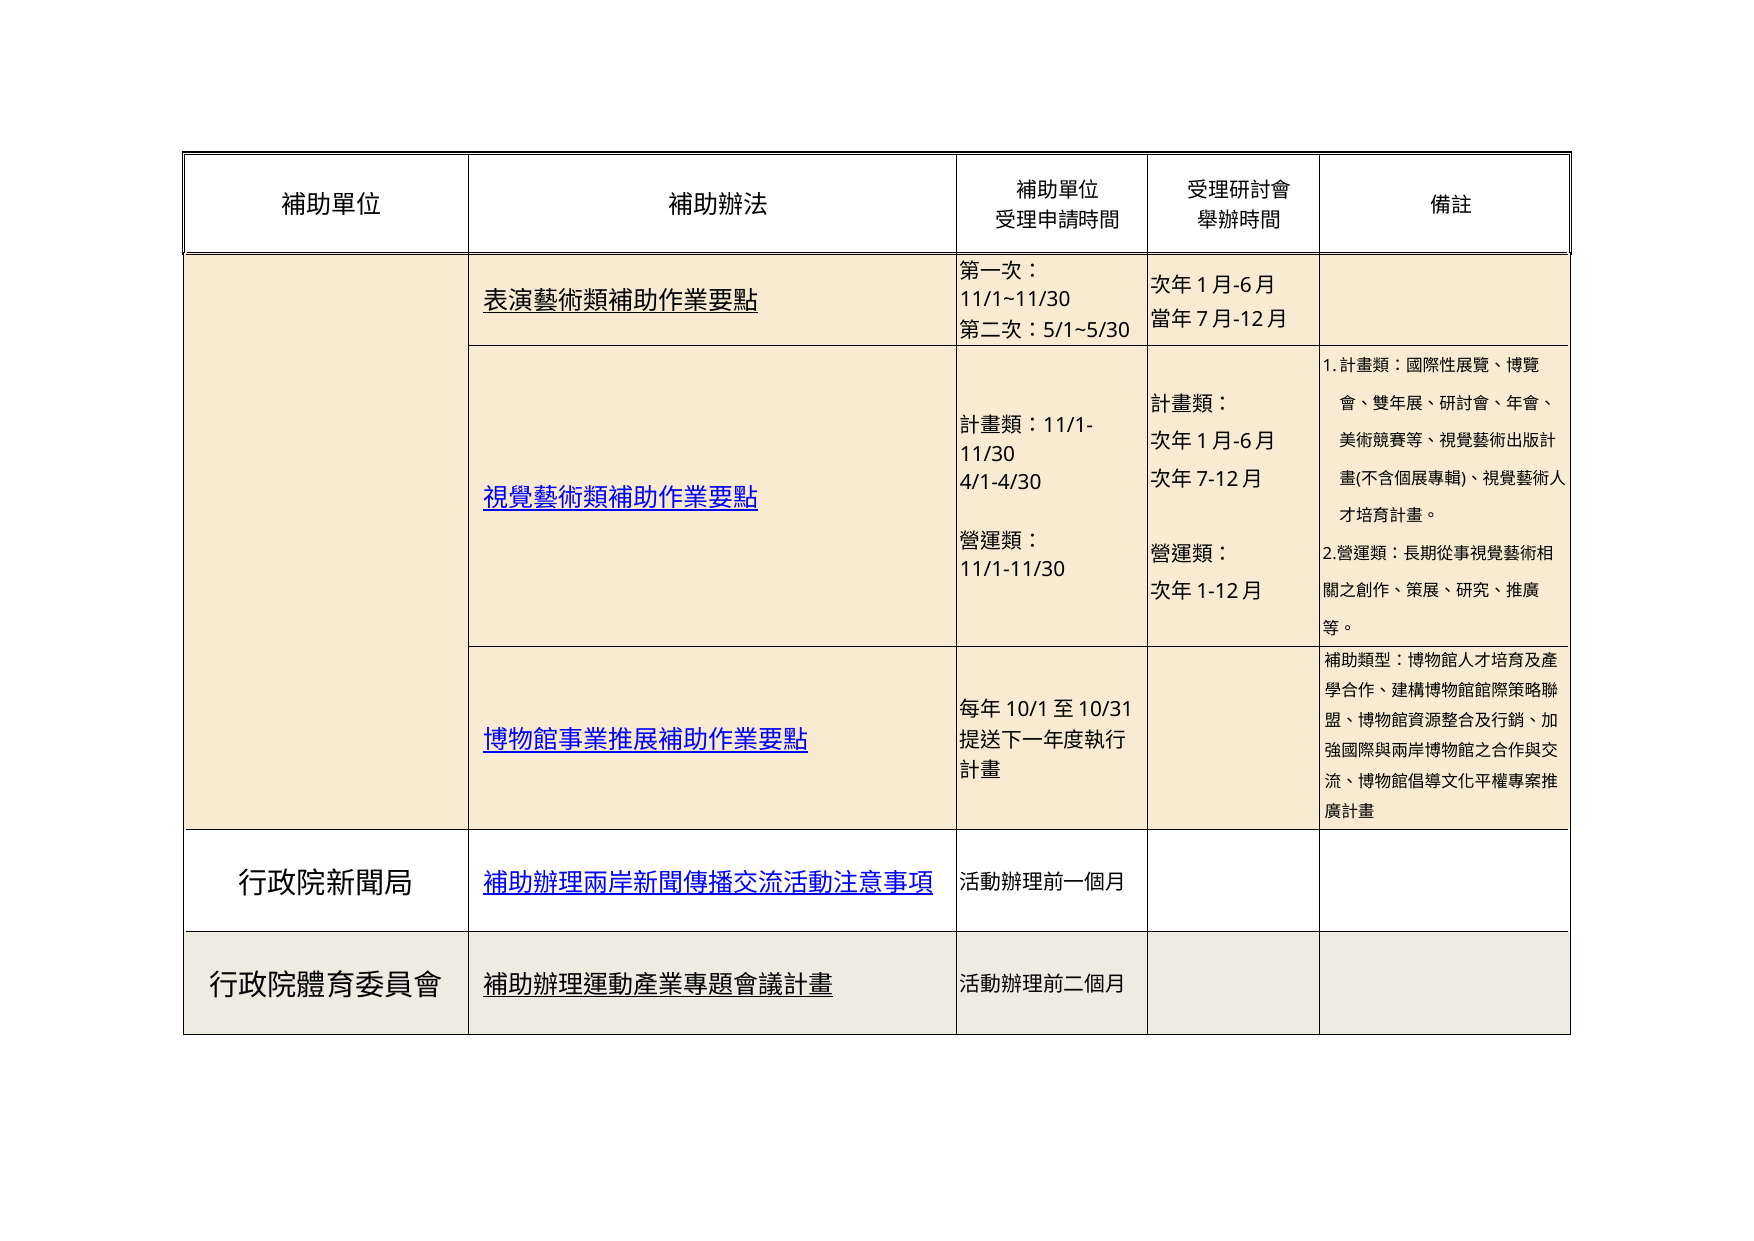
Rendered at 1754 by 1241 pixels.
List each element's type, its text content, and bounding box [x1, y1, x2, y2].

table_cell 計畫類：11/1-11/30 4/1-4/30 營運類： 11/1-11/30 [957, 346, 1147, 646]
table_cell 行政院體育委員會 [184, 931, 468, 1034]
table_cell 補助辦理運動產業專題會議計畫 [469, 932, 956, 1034]
table_cell 補助類型：博物館人才培育及產學合作、建構博物館館際策略聯盟、博物館資源整合及行銷、加強國際與兩岸博物館之合作與交流、博物館倡導文化平權專案推廣計畫 [1320, 646, 1570, 829]
table_header 補助辦法 [469, 155, 956, 252]
table_header 受理研討會 舉辦時間 [1148, 155, 1319, 252]
table_cell [1148, 647, 1319, 829]
table_cell 活動辦理前二個月 [957, 932, 1147, 1034]
table_cell 次年1月-6月 當年7月-12月 [1148, 255, 1319, 345]
table_cell [1320, 931, 1570, 1034]
table_cell [1148, 932, 1319, 1034]
table_cell 計畫類：國際性展覽、博覽會、雙年展、研討會、年會、美術競賽等、視覺藝術出版計畫(不含個展專輯)、視覺藝術人才培育計畫。 2.營運類：長期從事視覺藝術相關之創作、策展、研究、推廣等。 [1320, 345, 1570, 646]
table_cell 補助辦理兩岸新聞傳播交流活動注意事項 [469, 830, 956, 931]
table_cell 計畫類： 次年1月-6月 次年7-12月 營運類： 次年1-12月 [1148, 346, 1319, 646]
table_cell [1320, 829, 1570, 931]
table_cell 視覺藝術類補助作業要點 [469, 346, 956, 646]
table_cell [1148, 830, 1319, 931]
table_header 補助單位 受理申請時間 [957, 155, 1147, 252]
table_cell 第一次：11/1~11/30 第二次：5/1~5/30 [957, 255, 1147, 345]
table_cell 每年10/1至10/31提送下一年度執行計畫 [957, 647, 1147, 829]
table_cell [1320, 252, 1570, 345]
table_cell 行政院新聞局 [184, 829, 468, 931]
table_cell 活動辦理前一個月 [957, 830, 1147, 931]
table_header 備註 [1320, 155, 1569, 252]
table_cell 文化部 [184, 252, 468, 829]
table_cell 表演藝術類補助作業要點 [469, 255, 956, 345]
table_cell 博物館事業推展補助作業要點 [469, 647, 956, 829]
table_header 補助單位 [185, 155, 468, 252]
